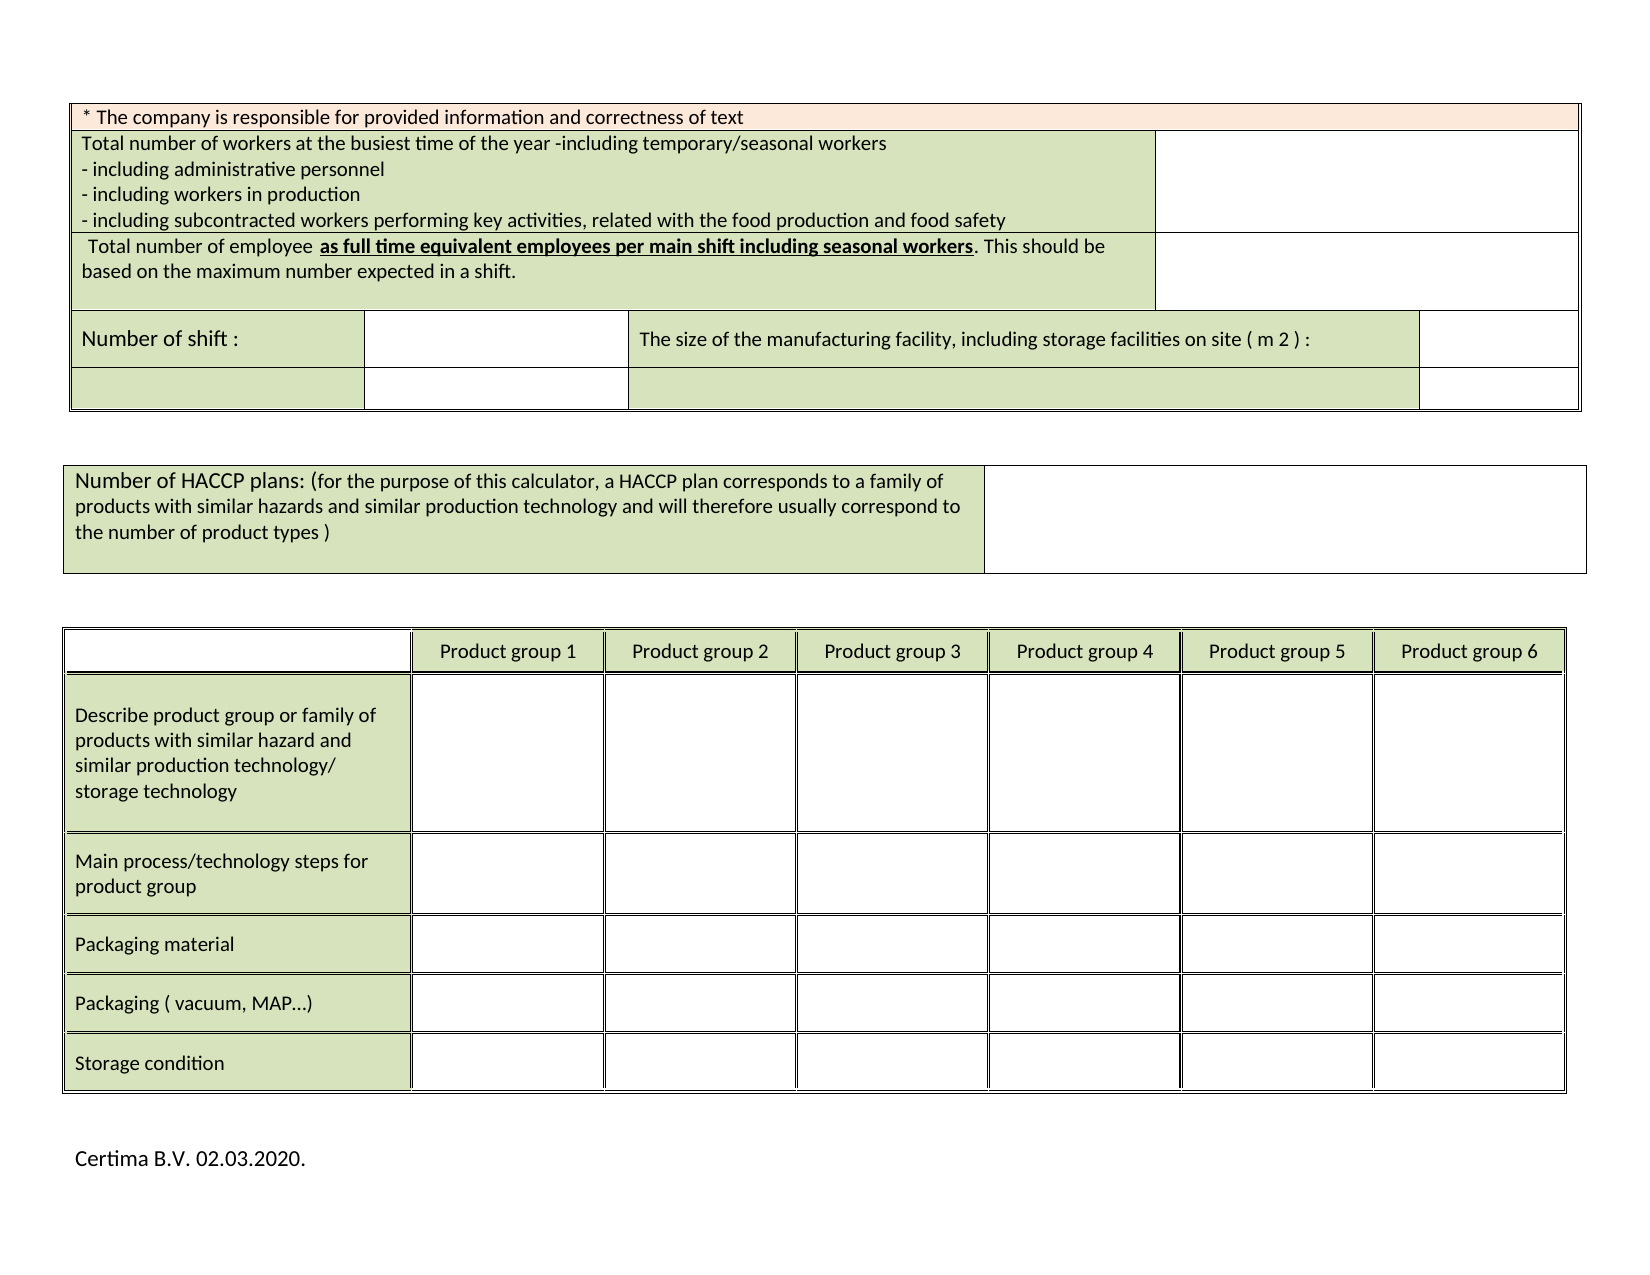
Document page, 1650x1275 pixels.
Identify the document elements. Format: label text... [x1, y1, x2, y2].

table_cell [1183, 675, 1372, 831]
table_header [985, 466, 1586, 573]
table_cell [990, 975, 1179, 1031]
table_cell [606, 834, 795, 913]
table_cell [1373, 1031, 1566, 1090]
table_cell [1420, 311, 1578, 367]
table_cell The size of the manufacturing facility, including storage facilities on site ( m 2 ) : [629, 311, 1419, 367]
table_cell [1375, 671, 1564, 831]
table_cell [413, 916, 603, 972]
table_cell [1183, 916, 1372, 972]
table_header Product group 3 [796, 628, 989, 671]
table_cell [1420, 368, 1578, 408]
table_header Number of HACCP plans: (for the purpose of this calculator, a HACCP plan corresponds to a family of products with similar hazards and similar production technology and will therefore usually correspond to the number of product types ) [64, 466, 984, 573]
table_cell [1373, 913, 1566, 972]
table_cell [365, 311, 628, 367]
table_cell [365, 368, 628, 408]
table_cell [798, 916, 987, 972]
table_cell Number of shift : [72, 311, 364, 367]
table_cell [413, 975, 603, 1031]
table_header [65, 628, 412, 671]
table_header Product group 4 [989, 630, 1181, 671]
table_cell [990, 916, 1179, 972]
table_cell [1156, 131, 1578, 232]
table_cell * The company is responsible for provided information and correctness of text [72, 104, 1578, 129]
table_cell [796, 1031, 989, 1090]
table_cell [72, 368, 364, 408]
table_cell [798, 834, 987, 913]
table_header Product group 6 [1373, 630, 1564, 671]
table_cell [1183, 834, 1372, 913]
table_cell [413, 675, 603, 831]
table_cell [1156, 233, 1578, 309]
table_cell [989, 1034, 1181, 1090]
table_cell [1373, 972, 1566, 1031]
table_cell [629, 368, 1419, 408]
table_cell [606, 916, 795, 972]
table_cell [990, 834, 1179, 913]
table_cell Packaging material [64, 913, 412, 972]
table_header Product group 5 [1181, 630, 1373, 671]
table_cell [1183, 975, 1372, 1031]
table_cell [606, 675, 795, 831]
table_cell [798, 675, 987, 831]
table_cell [412, 1034, 604, 1090]
table_cell Main process/technology steps for product group [65, 831, 410, 913]
table_header Product group 1 [412, 630, 604, 671]
table_cell Total number of workers at the busiest time of the year -including temporary/seasonal workers - including administrative personnel - including workers in production - including subcontracted workers performing key activities, related with the food production and food safety [72, 131, 1155, 232]
table_cell [798, 975, 987, 1031]
table_cell Total number of employee as full time equivalent employees per main shift including seasonal workers. This should be based on the maximum number expected in a shift. [72, 233, 1155, 309]
table_cell [990, 675, 1179, 831]
table_cell [1375, 831, 1564, 913]
table_cell Describe product group or family of products with similar hazard and similar production technology/ storage technology [65, 671, 410, 831]
table_cell [606, 975, 795, 1031]
table_cell [604, 1034, 796, 1090]
table_cell Storage condition [64, 1031, 412, 1090]
table_header Product group 2 [604, 630, 796, 671]
table_cell Packaging ( vacuum, MAP…) [64, 972, 412, 1031]
table_cell [413, 834, 603, 913]
table_cell [1181, 1034, 1373, 1090]
